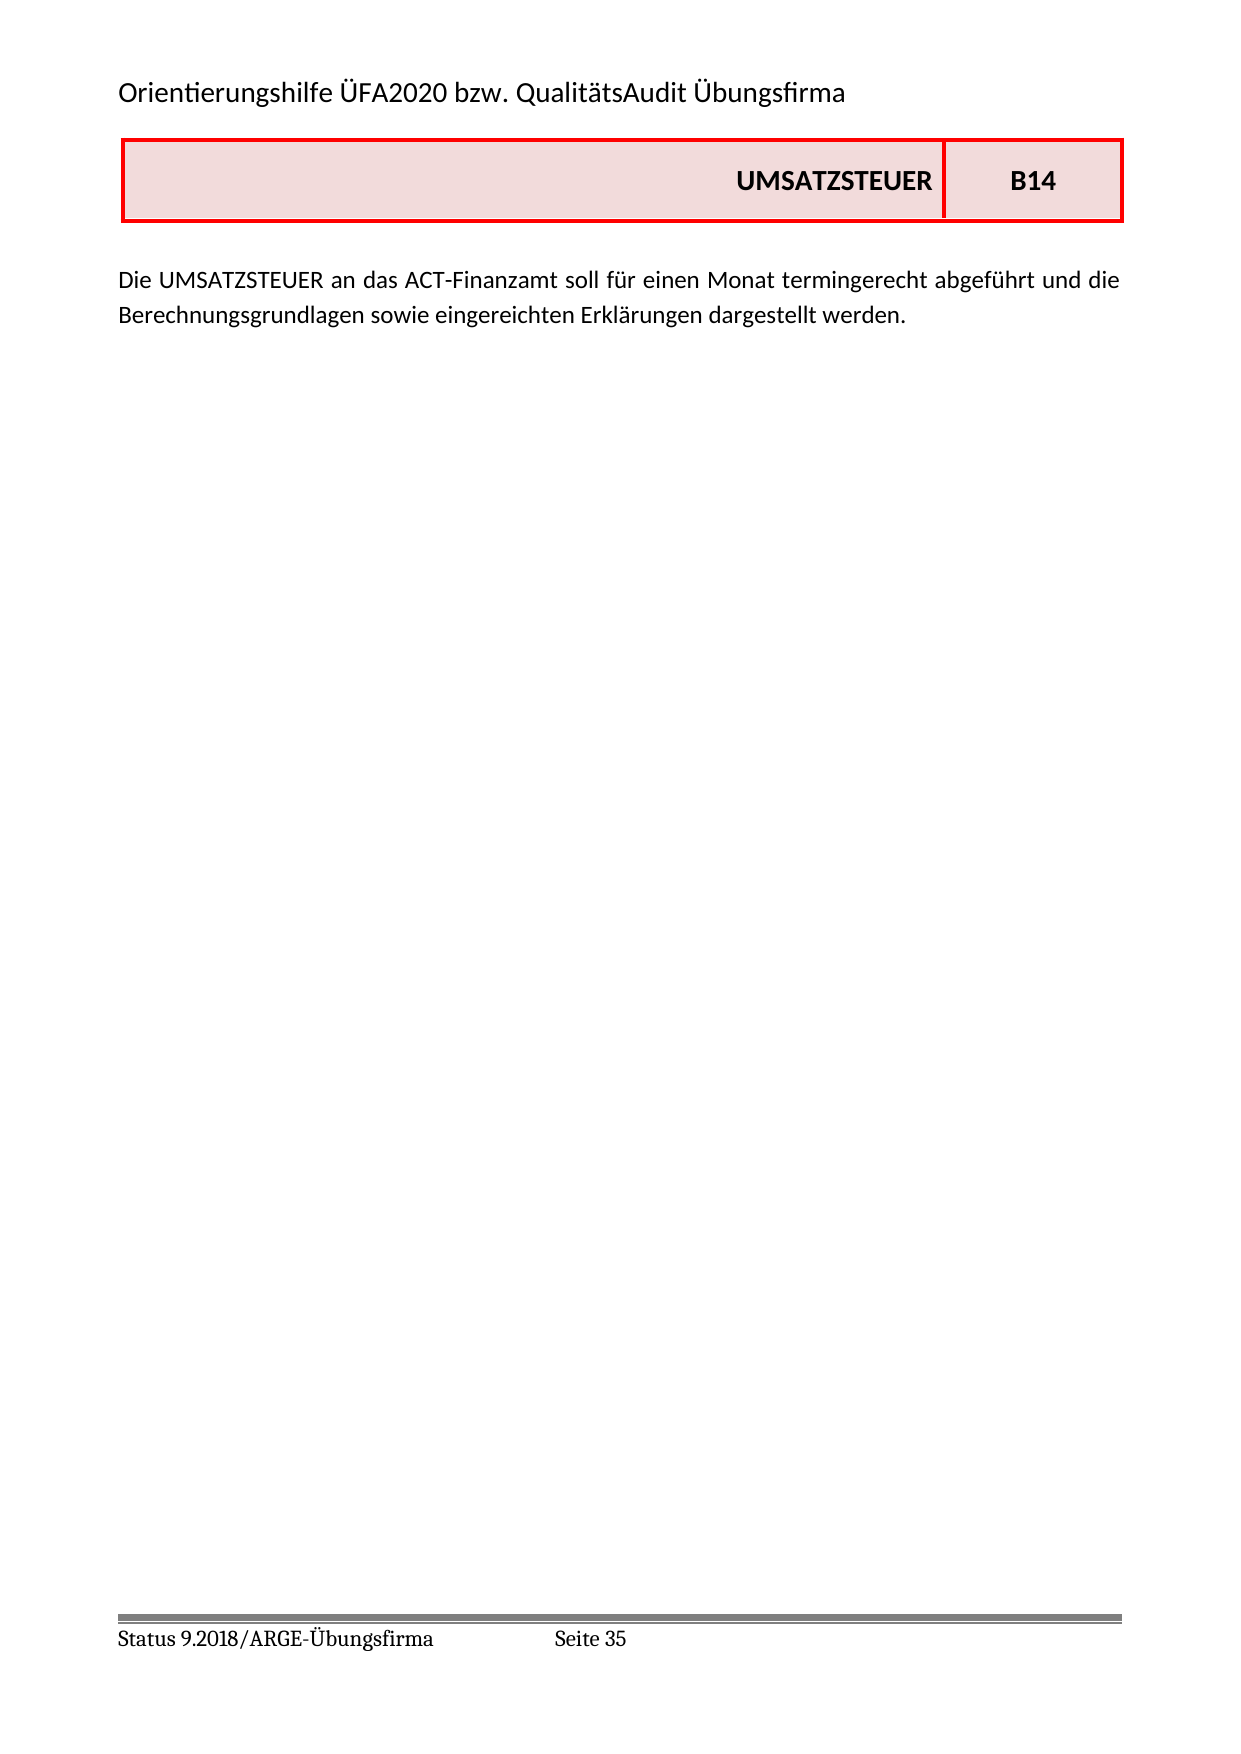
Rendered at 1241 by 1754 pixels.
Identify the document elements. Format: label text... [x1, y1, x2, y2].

table_header B14 [946, 142, 1120, 218]
text Die UMSATZSTEUER an das ACT-Finanzamt soll für einen Monat termingerecht abgeführt und die Berechnungsgrundlagen sowie eingereichten Erklärungen dargestellt werden. [118, 264, 1122, 329]
table_header UMSATZSTEUER [125, 142, 942, 218]
